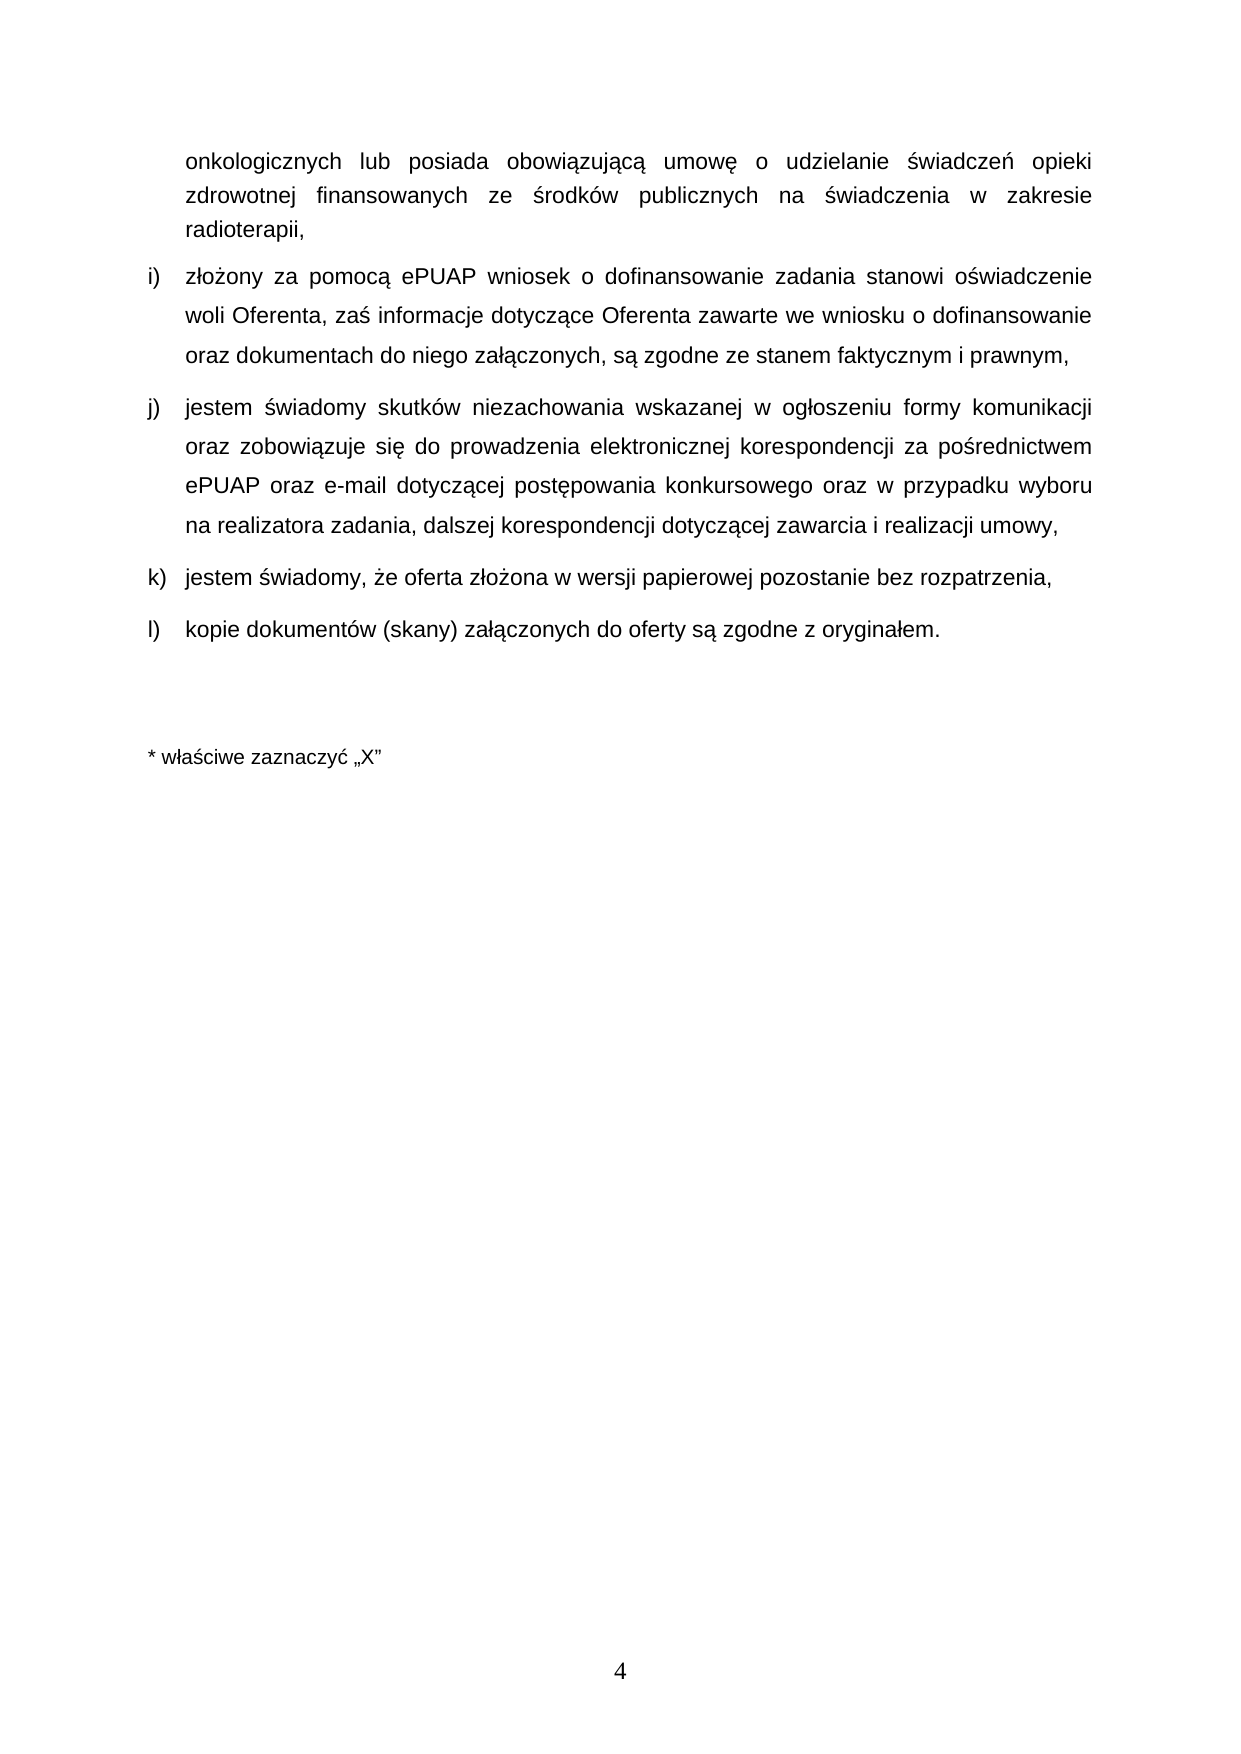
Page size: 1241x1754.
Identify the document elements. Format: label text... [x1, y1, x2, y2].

text * właściwe zaznaczyć „X” [148, 745, 1093, 769]
list jestem świadomy skutków niezachowania wskazanej w ogłoszeniu formy komunikacji oraz zobowiązuje się do prowadzenia elektronicznej korespondencji za pośrednictwem ePUAP oraz e-mail dotyczącej postępowania konkursowego oraz w przypadku wyboru na realizatora zadania, dalszej korespondencji dotyczącej zawarcia i realizacji umowy, [148, 393, 1093, 538]
list złożony za pomocą ePUAP wniosek o dofinansowanie zadania stanowi oświadczenie woli Oferenta, zaś informacje dotyczące Oferenta zawarte we wniosku o dofinansowanie oraz dokumentach do niego załączonych, są zgodne ze stanem faktycznym i prawnym, [148, 263, 1093, 368]
list jestem świadomy, że oferta złożona w wersji papierowej pozostanie bez rozpatrzenia, [148, 564, 1093, 590]
list kopie dokumentów (skany) załączonych do oferty są zgodne z oryginałem. [148, 616, 1093, 642]
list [148, 148, 1093, 242]
